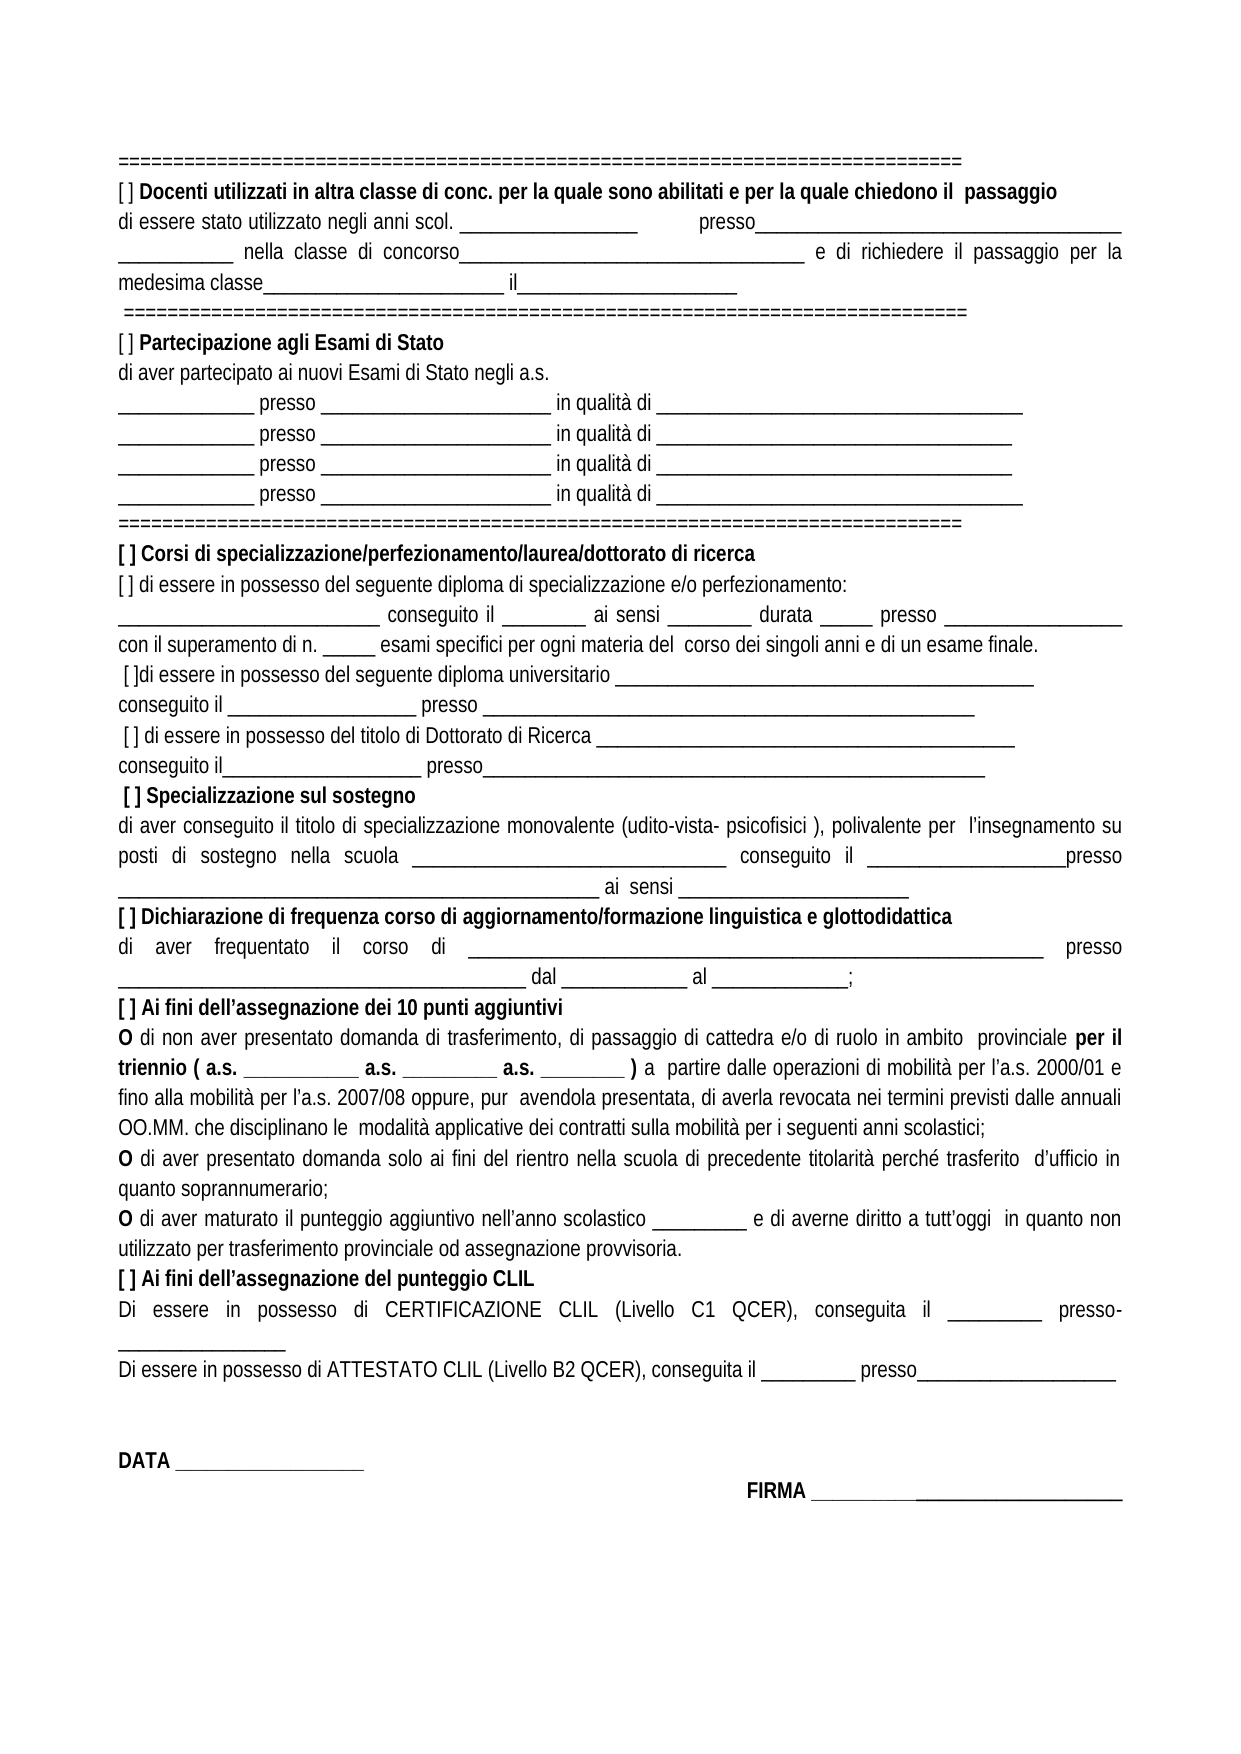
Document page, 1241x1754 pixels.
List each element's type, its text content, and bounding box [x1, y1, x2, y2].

text ============================================================================= [118, 148, 1122, 174]
text conseguito il __________________ presso _______________________________________________ [118, 691, 1122, 718]
text [ ] Docenti utilizzati in altra classe di conc. per la quale sono abilitati e per la quale chiedono il passaggio [118, 178, 1122, 204]
text _____________ presso ______________________ in qualità di ___________________________________ [118, 480, 1122, 506]
text [ ] di essere in possesso del seguente diploma di specializzazione e/o perfezionamento: [118, 571, 1122, 597]
text ============================================================================= [118, 510, 1122, 536]
text [ ] Partecipazione agli Esami di Stato [118, 329, 1122, 355]
text di aver frequentato il corso di _______________________________________________________ presso _______________________________________ dal ____________ al _____________; [118, 933, 1122, 989]
text _____________ presso ______________________ in qualità di __________________________________ [118, 450, 1122, 476]
text Di essere in possesso di ATTESTATO CLIL (Livello B2 QCER), conseguita il _________ presso___________________ [118, 1356, 1122, 1382]
text _________________________ conseguito il ________ ai sensi ________ durata _____ presso _________________ con il superamento di n. _____ esami specifici per ogni materia del corso dei singoli anni e di un esame finale. [118, 601, 1122, 657]
text [ ] di essere in possesso del titolo di Dottorato di Ricerca ________________________________________ [118, 722, 1122, 748]
text conseguito il___________________ presso________________________________________________ [118, 752, 1122, 778]
text [ ] Ai fini dell’assegnazione del punteggio CLIL [118, 1265, 1122, 1292]
text Di essere in possesso di CERTIFICAZIONE CLIL (Livello C1 QCER), conseguita il _________ presso________________ [118, 1296, 1122, 1352]
text FIRMA ____________________________ [118, 1477, 1122, 1503]
text [ ]di essere in possesso del seguente diploma universitario ________________________________________ [118, 661, 1122, 687]
text _____________ presso ______________________ in qualità di ___________________________________ [118, 389, 1122, 416]
text DATA __________________ [118, 1447, 1122, 1473]
text [ ] Corsi di specializzazione/perfezionamento/laurea/dottorato di ricerca [118, 540, 1122, 567]
text [ ] Specializzazione sul sostegno [118, 782, 1122, 808]
text di aver partecipato ai nuovi Esami di Stato negli a.s. [118, 359, 1122, 385]
text О di aver maturato il punteggio aggiuntivo nell’anno scolastico _________ e di averne diritto a tutt’oggi in quanto non utilizzato per trasferimento provinciale od assegnazione provvisoria. [118, 1205, 1122, 1261]
text [ ] Dichiarazione di frequenza corso di aggiornamento/formazione linguistica e glottodidattica [118, 903, 1122, 929]
text О di aver presentato domanda solo ai fini del rientro nella scuola di precedente titolarità perché trasferito d’ufficio in quanto soprannumerario; [118, 1144, 1122, 1201]
text di essere stato utilizzato negli anni scol. _________________ presso___________________________________ ___________ nella classe di concorso_________________________________ e di richiedere il passaggio per la medesima classe_______________________ il_____________________ [118, 208, 1122, 295]
text ============================================================================= [118, 299, 1122, 325]
text _____________ presso ______________________ in qualità di __________________________________ [118, 419, 1122, 446]
text [ ] Ai fini dell’assegnazione dei 10 punti aggiuntivi [118, 993, 1122, 1020]
text di aver conseguito il titolo di specializzazione monovalente (udito-vista- psicofisici ), polivalente per l’insegnamento su posti di sostegno nella scuola ______________________________ conseguito il ___________________presso ______________________________________________ ai sensi ______________________ [118, 812, 1122, 899]
text О di non aver presentato domanda di trasferimento, di passaggio di cattedra e/o di ruolo in ambito provinciale per il triennio ( a.s. ___________ a.s. _________ a.s. ________ ) a partire dalle operazioni di mobilità per l’a.s. 2000/01 e fino alla mobilità per l’a.s. 2007/08 oppure, pur avendola presentata, di averla revocata nei termini previsti dalle annuali OO.MM. che disciplinano le modalità applicative dei contratti sulla mobilità per i seguenti anni scolastici; [118, 1024, 1122, 1141]
